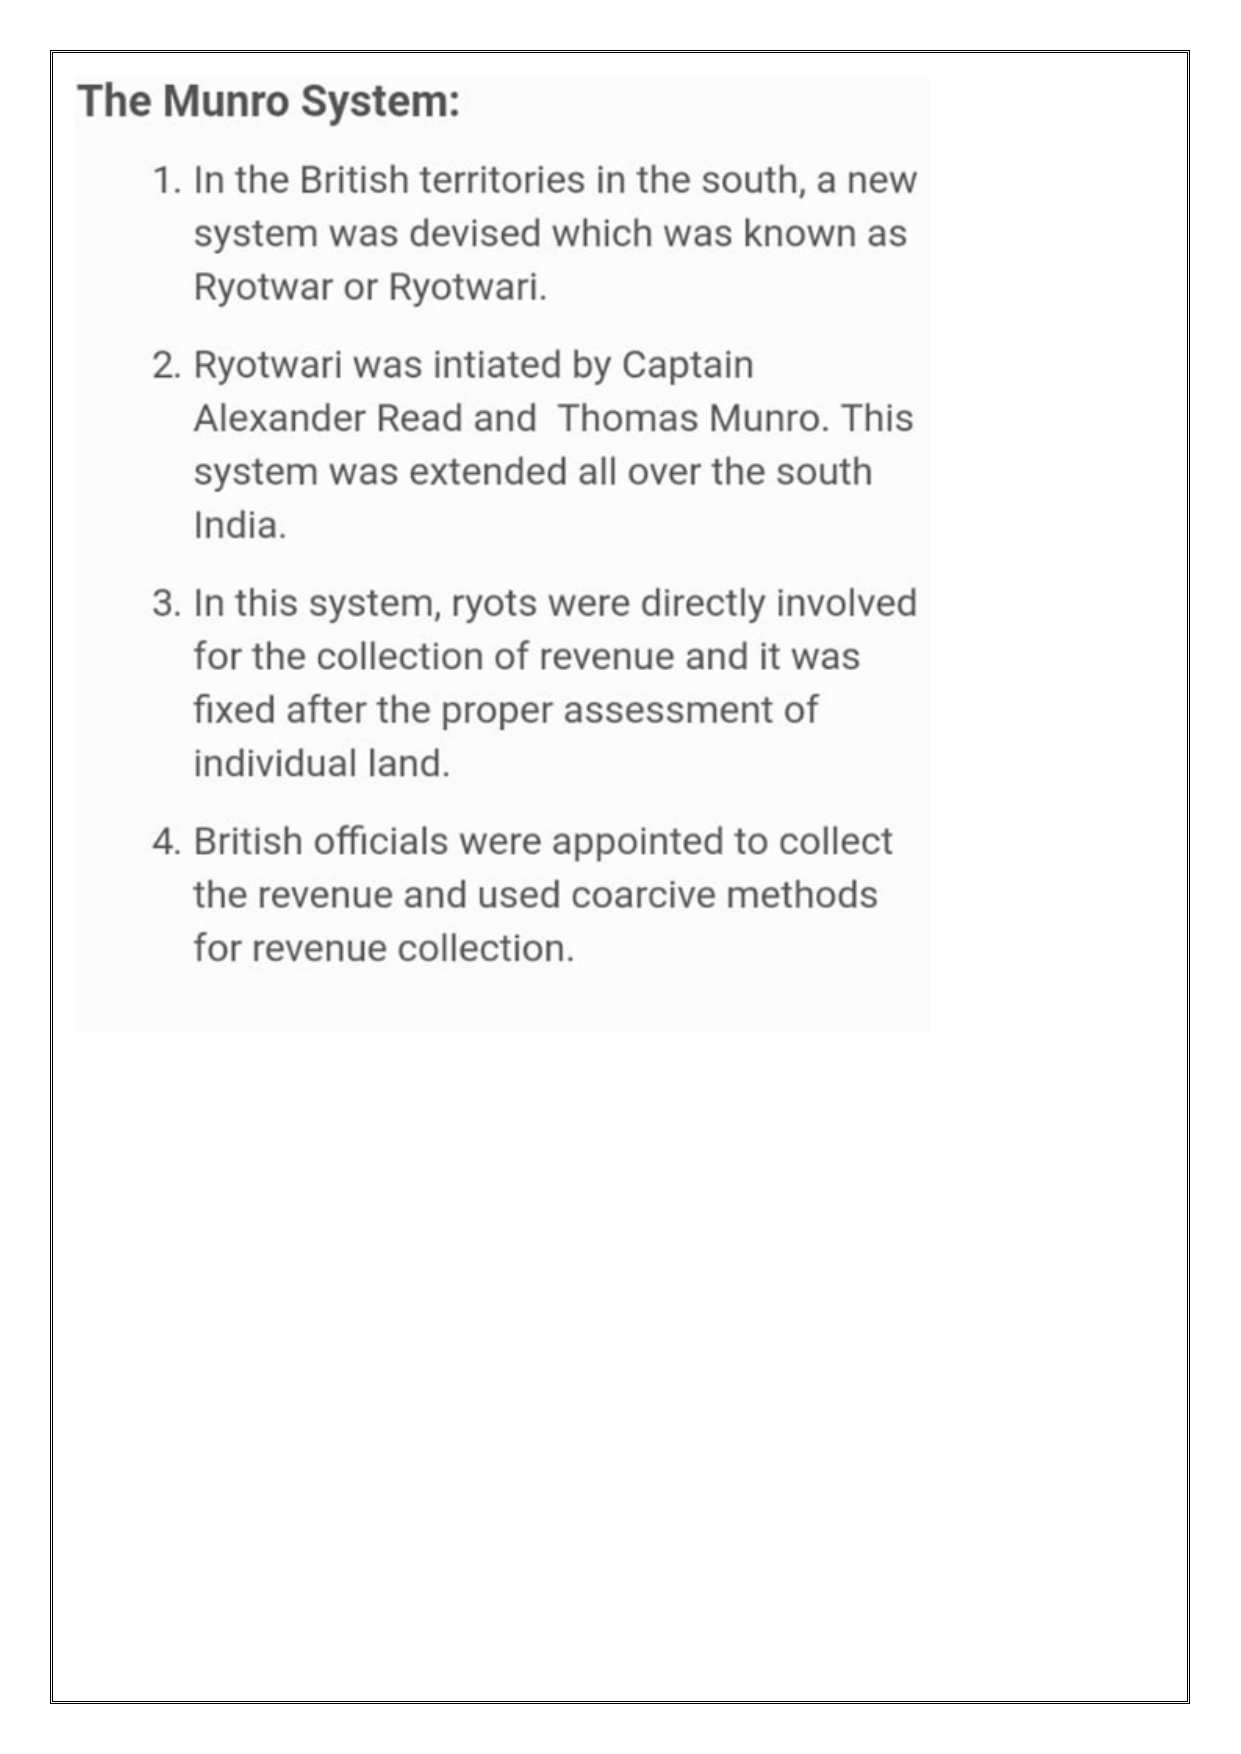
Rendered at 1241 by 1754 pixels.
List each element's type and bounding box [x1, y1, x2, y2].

picture [75, 75, 976, 1033]
